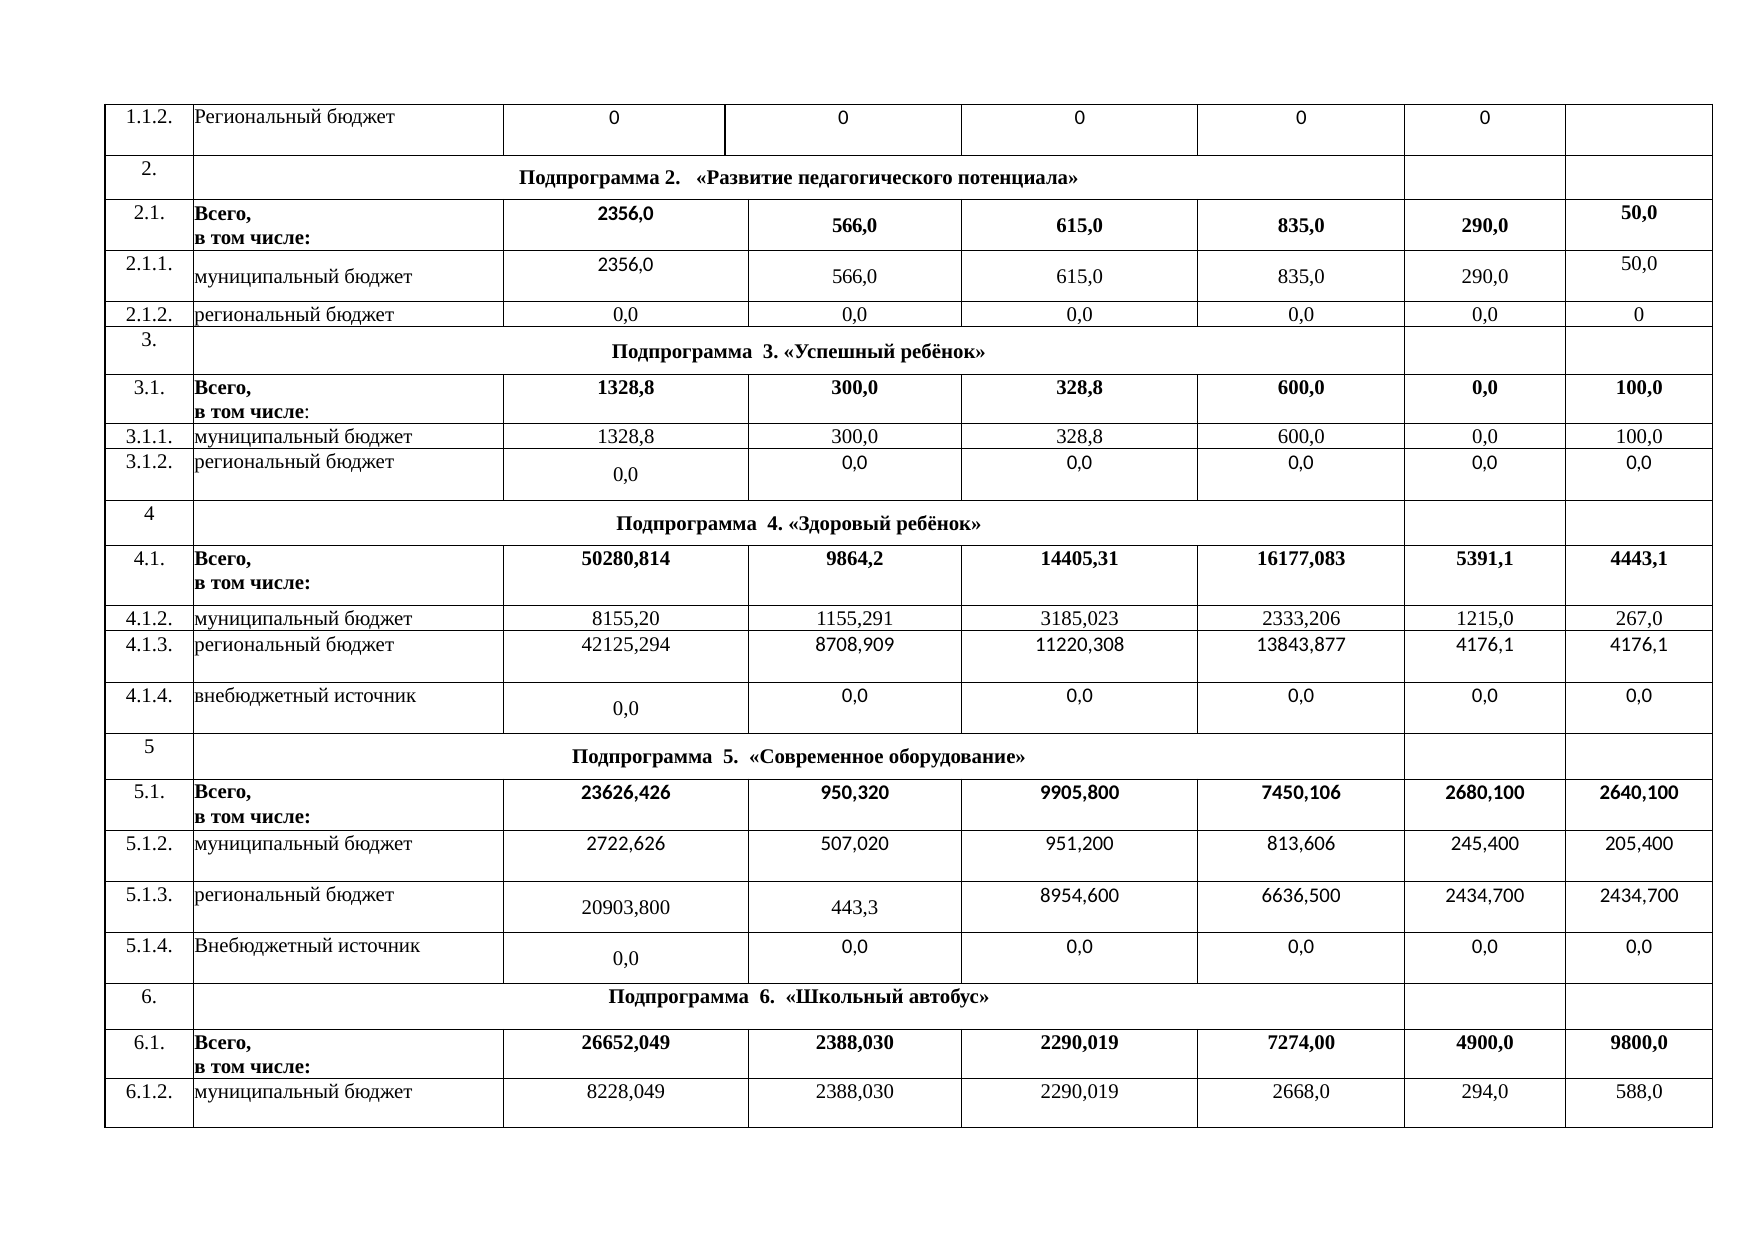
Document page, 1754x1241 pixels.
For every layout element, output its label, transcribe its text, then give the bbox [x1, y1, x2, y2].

table_cell 950,320 [749, 780, 961, 829]
table_cell 0,0 [1566, 933, 1712, 983]
table_cell [1405, 984, 1565, 1029]
table_cell 4.1.4. [106, 683, 193, 733]
table_cell 600,0 [1198, 424, 1404, 448]
table_cell 300,0 [749, 424, 961, 448]
table_cell 290,0 [1405, 251, 1565, 301]
table_cell 8954,600 [962, 882, 1197, 932]
table_cell 26652,049 [504, 1030, 748, 1078]
table_cell 9864,2 [749, 546, 961, 605]
table_cell 4900,0 [1405, 1030, 1565, 1078]
table_cell 0,0 [504, 933, 748, 983]
table_cell 5.1.4. [106, 933, 193, 983]
table_cell 6.1.2. [106, 1079, 193, 1127]
table_cell 951,200 [962, 831, 1197, 881]
table_cell Подпрограмма 3. «Успешный ребёнок» [194, 327, 1404, 374]
table_cell [1566, 156, 1712, 199]
table_cell 566,0 [749, 200, 961, 250]
table_cell 2356,0 [504, 200, 748, 250]
table_cell 2668,0 [1198, 1079, 1404, 1127]
table_cell 2680,100 [1405, 780, 1565, 829]
table_cell [1566, 327, 1712, 374]
table_cell 11220,308 [962, 631, 1197, 682]
table_cell 1215,0 [1405, 606, 1565, 630]
table_cell 0,0 [1405, 683, 1565, 733]
table_cell 294,0 [1405, 1079, 1565, 1127]
table_cell 0,0 [1405, 375, 1565, 423]
table_cell 23626,426 [504, 780, 748, 829]
table_cell Подпрограмма 5. «Современное оборудование» [194, 734, 1404, 778]
table_cell 0,0 [749, 302, 961, 326]
table_cell 20903,800 [504, 882, 748, 932]
table_cell 0 [726, 105, 961, 154]
table_cell 2.1.1. [106, 251, 193, 301]
table_cell 8155,20 [504, 606, 748, 630]
table_cell 2434,700 [1566, 882, 1712, 932]
table_cell внебюджетный источник [194, 683, 503, 733]
table_cell 0,0 [1198, 683, 1404, 733]
table_cell 566,0 [749, 251, 961, 301]
table_cell 2.1. [106, 200, 193, 250]
table_cell 2640,100 [1566, 780, 1712, 829]
table_cell 8228,049 [504, 1079, 748, 1127]
table_cell 328,8 [962, 424, 1197, 448]
table_cell 0 [1405, 105, 1565, 154]
table_cell 7450,106 [1198, 780, 1404, 829]
table_cell 507,020 [749, 831, 961, 881]
table_cell 2388,030 [749, 1079, 961, 1127]
table_cell 0,0 [1405, 424, 1565, 448]
table_cell 0 [962, 105, 1197, 154]
table_cell Всего, в том числе: [194, 375, 503, 423]
table_cell 5.1.3. [106, 882, 193, 932]
table_cell [1566, 734, 1712, 778]
table_cell 3.1.2. [106, 449, 193, 499]
table_cell 245,400 [1405, 831, 1565, 881]
table_cell 0,0 [962, 449, 1197, 499]
table_cell 0 [504, 105, 724, 154]
table_cell [1405, 734, 1565, 778]
table_cell 0,0 [504, 683, 748, 733]
table_cell 5.1.2. [106, 831, 193, 881]
table_cell 0,0 [749, 933, 961, 983]
table_cell 2388,030 [749, 1030, 961, 1078]
table_cell Всего, в том числе: [194, 546, 503, 605]
table_cell 300,0 [749, 375, 961, 423]
table_cell 0,0 [1198, 933, 1404, 983]
table_cell 4176,1 [1405, 631, 1565, 682]
table_cell 9905,800 [962, 780, 1197, 829]
table_cell 267,0 [1566, 606, 1712, 630]
table_cell 2356,0 [504, 251, 748, 301]
table_cell 0,0 [749, 449, 961, 499]
table_cell региональный бюджет [194, 449, 503, 499]
table_cell Региональный бюджет [194, 105, 503, 154]
table_cell 3.1.1. [106, 424, 193, 448]
table_cell Всего, в том числе: [194, 1030, 503, 1078]
table_cell 2290,019 [962, 1030, 1197, 1078]
table_cell 1328,8 [504, 375, 748, 423]
table_cell 6.1. [106, 1030, 193, 1078]
table_cell муниципальный бюджет [194, 251, 503, 301]
table_cell 615,0 [962, 200, 1197, 250]
table_cell [1566, 105, 1712, 154]
table_cell Подпрограмма 4. «Здоровый ребёнок» [194, 501, 1404, 545]
table_cell [1405, 501, 1565, 545]
table_cell 328,8 [962, 375, 1197, 423]
table_cell 2290,019 [962, 1079, 1197, 1127]
table_cell 0,0 [962, 933, 1197, 983]
table_cell [1405, 327, 1565, 374]
table_cell 0,0 [1198, 449, 1404, 499]
table_cell 16177,083 [1198, 546, 1404, 605]
table_cell 0,0 [1566, 449, 1712, 499]
table_cell Всего, в том числе: [194, 780, 503, 829]
table_cell 4.1.3. [106, 631, 193, 682]
table_cell 2434,700 [1405, 882, 1565, 932]
table_cell 0,0 [749, 683, 961, 733]
table_cell 835,0 [1198, 251, 1404, 301]
table_cell 2722,626 [504, 831, 748, 881]
table_cell 3.1. [106, 375, 193, 423]
table_cell 0 [1566, 302, 1712, 326]
table_cell 100,0 [1566, 424, 1712, 448]
table_cell 4176,1 [1566, 631, 1712, 682]
table_cell 4.1.2. [106, 606, 193, 630]
table_cell 1.1.2. [106, 105, 193, 154]
table_cell 0,0 [504, 302, 748, 326]
table_cell 42125,294 [504, 631, 748, 682]
table_cell Подпрограмма 2. «Развитие педагогического потенциала» [194, 156, 1404, 199]
table_cell 1155,291 [749, 606, 961, 630]
table_cell 4443,1 [1566, 546, 1712, 605]
table_cell [1566, 984, 1712, 1029]
table_cell 2. [106, 156, 193, 199]
table_cell 205,400 [1566, 831, 1712, 881]
table_cell Всего, в том числе: [194, 200, 503, 250]
table_cell Внебюджетный источник [194, 933, 503, 983]
table_cell 290,0 [1405, 200, 1565, 250]
table_cell 600,0 [1198, 375, 1404, 423]
table_cell 0,0 [962, 683, 1197, 733]
table_cell 2.1.2. [106, 302, 193, 326]
table_cell 615,0 [962, 251, 1197, 301]
table_cell 50,0 [1566, 200, 1712, 250]
table_cell муниципальный бюджет [194, 606, 503, 630]
table_cell 5 [106, 734, 193, 778]
table_cell 9800,0 [1566, 1030, 1712, 1078]
table_cell 4 [106, 501, 193, 545]
table_cell 6636,500 [1198, 882, 1404, 932]
table_cell 0,0 [1405, 933, 1565, 983]
table_cell 0,0 [1405, 449, 1565, 499]
table_cell [1566, 501, 1712, 545]
table_cell 813,606 [1198, 831, 1404, 881]
table_cell 1328,8 [504, 424, 748, 448]
table_cell Подпрограмма 6. «Школьный автобус» [194, 984, 1404, 1029]
table_cell 4.1. [106, 546, 193, 605]
table_cell 443,3 [749, 882, 961, 932]
table_cell 0,0 [1198, 302, 1404, 326]
table_cell 6. [106, 984, 193, 1029]
table_cell [1405, 156, 1565, 199]
table_cell 8708,909 [749, 631, 961, 682]
table_cell 3. [106, 327, 193, 374]
table_cell 7274,00 [1198, 1030, 1404, 1078]
table_cell региональный бюджет [194, 302, 503, 326]
table_cell 835,0 [1198, 200, 1404, 250]
table_cell 14405,31 [962, 546, 1197, 605]
table_cell 588,0 [1566, 1079, 1712, 1127]
table_cell 50280,814 [504, 546, 748, 605]
table_cell 0,0 [504, 449, 748, 499]
table_cell 13843,877 [1198, 631, 1404, 682]
table_cell муниципальный бюджет [194, 424, 503, 448]
table_cell региональный бюджет [194, 631, 503, 682]
table_cell 5391,1 [1405, 546, 1565, 605]
table_cell 50,0 [1566, 251, 1712, 301]
table_cell 2333,206 [1198, 606, 1404, 630]
table_cell 0 [1198, 105, 1404, 154]
table_cell региональный бюджет [194, 882, 503, 932]
table_cell 0,0 [1405, 302, 1565, 326]
table_cell муниципальный бюджет [194, 1079, 503, 1127]
table_cell 100,0 [1566, 375, 1712, 423]
table_cell 3185,023 [962, 606, 1197, 630]
table_cell муниципальный бюджет [194, 831, 503, 881]
table_cell 0,0 [1566, 683, 1712, 733]
table_cell 5.1. [106, 780, 193, 829]
table_cell 0,0 [962, 302, 1197, 326]
